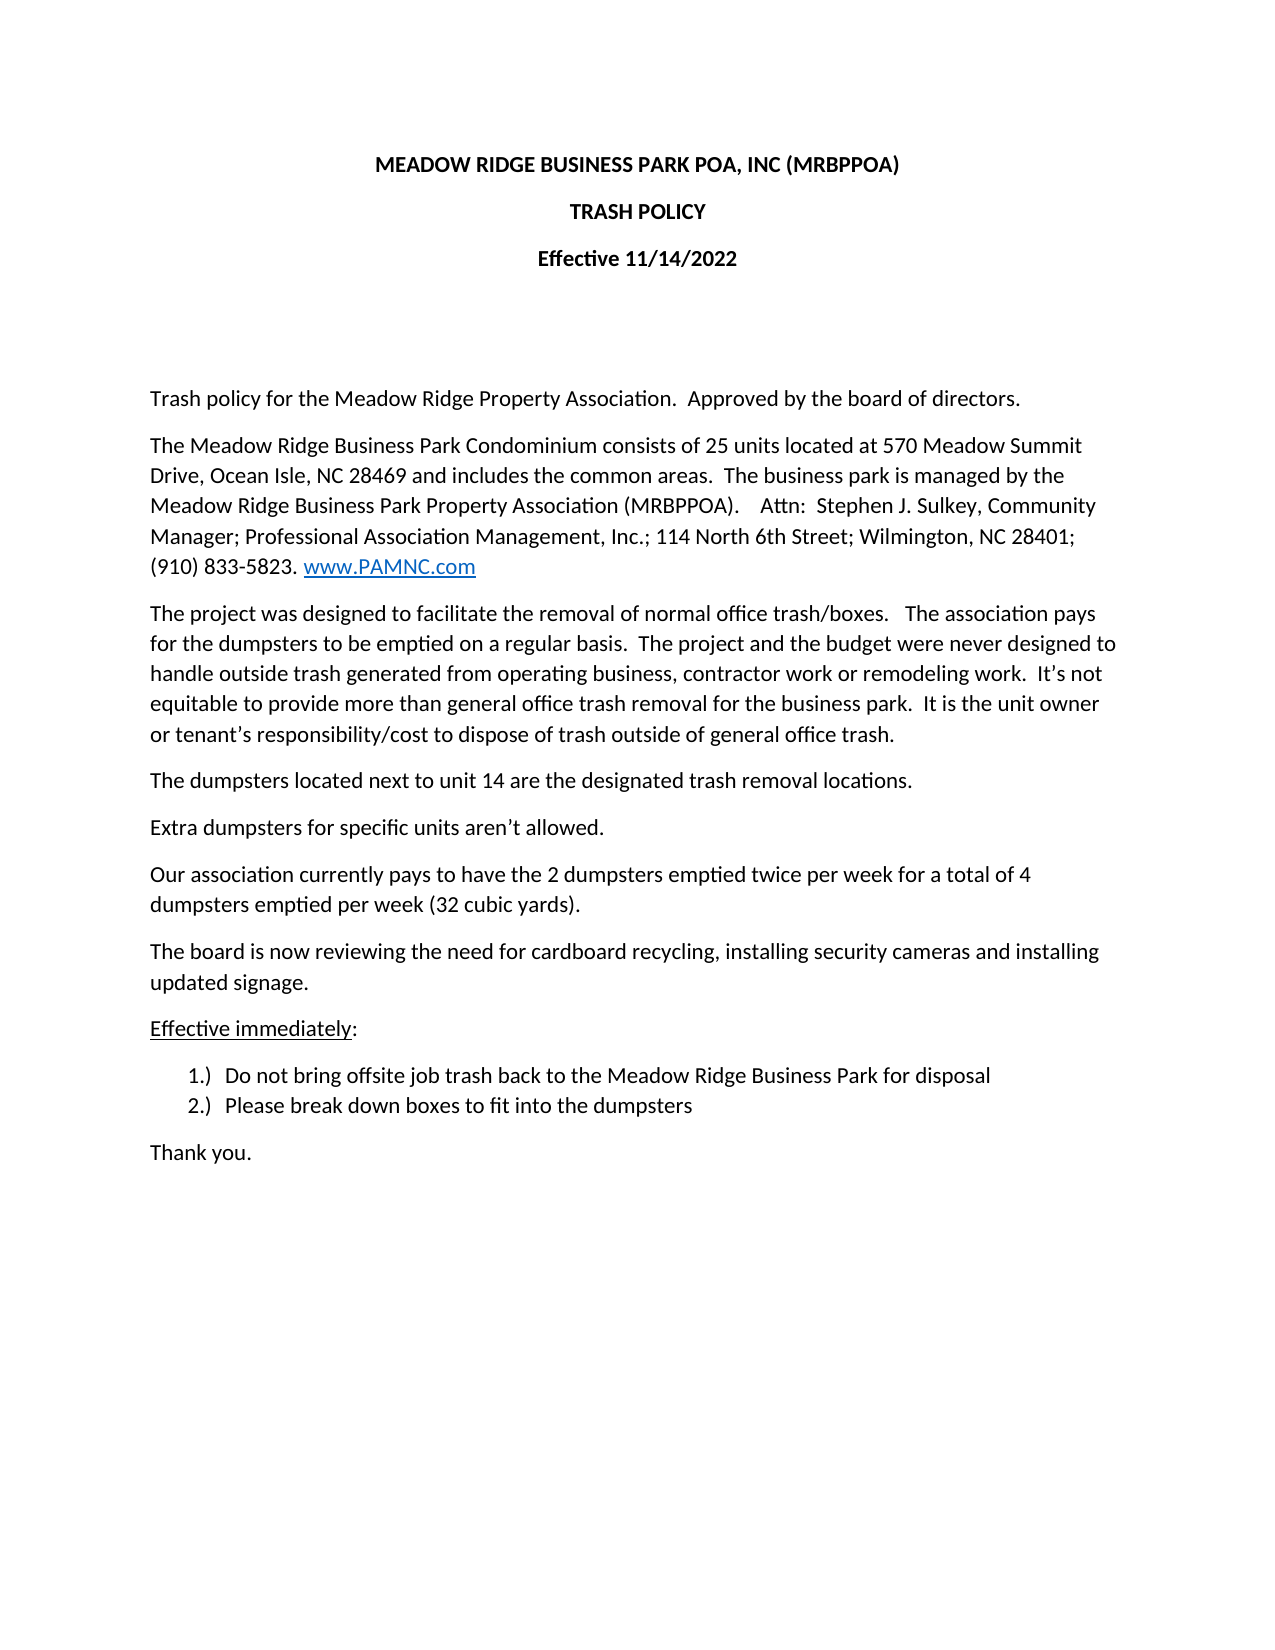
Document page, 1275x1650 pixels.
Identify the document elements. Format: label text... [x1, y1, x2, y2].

list Please break down boxes to fit into the dumpsters [187, 1092, 1125, 1120]
text Thank you. [150, 1138, 1125, 1167]
text The dumpsters located next to unit 14 are the designated trash removal locations. [150, 767, 1125, 795]
text MEADOW RIDGE BUSINESS PARK POA, INC (MRBPPOA) [150, 150, 1125, 178]
text The board is now reviewing the need for cardboard recycling, installing security cameras and installing updated signage. [150, 937, 1125, 996]
text Trash policy for the Meadow Ridge Property Association. Approved by the board of directors. [150, 384, 1125, 412]
text The project was designed to facilitate the removal of normal office trash/boxes. The association pays for the dumpsters to be emptied on a regular basis. The project and the budget were never designed to handle outside trash generated from operating business, contractor work or remodeling work. It’s not equitable to provide more than general office trash removal for the business park. It is the unit owner or tenant’s responsibility/cost to dispose of trash outside of general office trash. [150, 599, 1125, 748]
text Extra dumpsters for specific units aren’t allowed. [150, 813, 1125, 842]
text Our association currently pays to have the 2 dumpsters emptied twice per week for a total of 4 dumpsters emptied per week (32 cubic yards). [150, 860, 1125, 919]
text Effective immediately: [150, 1014, 1125, 1043]
text TRASH POLICY [150, 197, 1125, 225]
list Do not bring offsite job trash back to the Meadow Ridge Business Park for disposal [187, 1061, 1125, 1089]
text Effective 11/14/2022 [150, 244, 1125, 272]
text The Meadow Ridge Business Park Condominium consists of 25 units located at 570 Meadow Summit Drive, Ocean Isle, NC 28469 and includes the common areas. The business park is managed by the Meadow Ridge Business Park Property Association (MRBPPOA). Attn: Stephen J. Sulkey, Community Manager; Professional Association Management, Inc.; 114 North 6th Street; Wilmington, NC 28401; (910) 833-5823. www.PAMNC.com [150, 431, 1125, 580]
